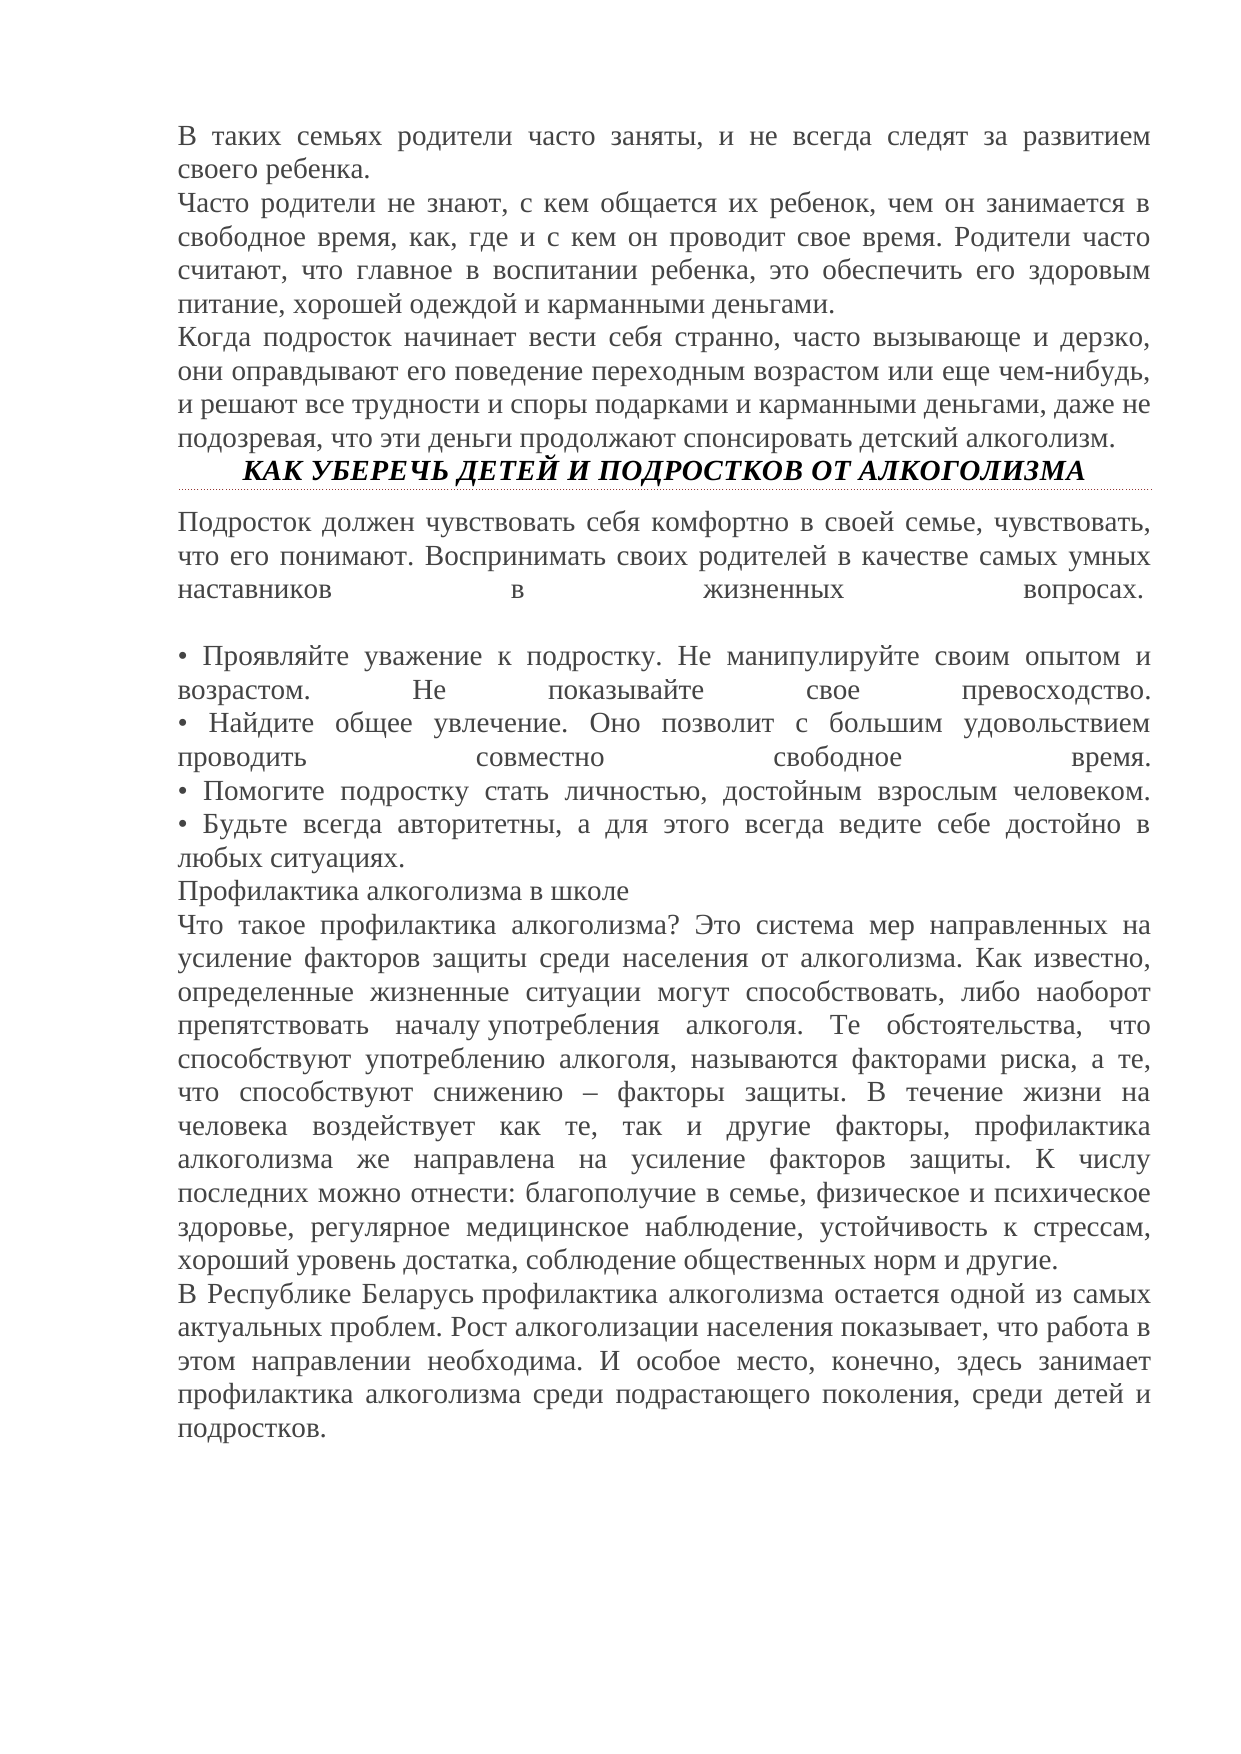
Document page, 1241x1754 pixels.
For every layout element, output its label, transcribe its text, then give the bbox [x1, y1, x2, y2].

text Часто родители не знают, с кем общается их ребенок, чем он занимается в свободное время, как, где и с кем он проводит свое время. Родители часто считают, что главное в воспитании ребенка, это обеспечить его здоровым питание, хорошей одеждой и карманными деньгами. [177, 185, 1152, 319]
text Подросток должен чувствовать себя комфортно в своей семье, чувствовать, что его понимают. Воспринимать своих родителей в качестве самых умных наставников в жизненных вопросах. • Проявляйте уважение к подростку. Не манипулируйте своим опытом и возрастом. Не показывайте свое превосходство. • Найдите общее увлечение. Оно позволит с большим удовольствием проводить совместно свободное время. • Помогите подростку стать личностью, достойным взрослым человеком. • Будьте всегда авторитетны, а для этого всегда ведите себе достойно в любых ситуациях. [177, 504, 1152, 873]
text Когда подросток начинает вести себя странно, часто вызывающе и дерзко, они оправдывают его поведение переходным возрастом или еще чем-нибудь, и решают все трудности и споры подарками и карманными деньгами, даже не подозревая, что эти деньги продолжают спонсировать детский алкоголизм. [177, 319, 1152, 453]
text Что такое профилактика алкоголизма? Это система мер направленных на усиление факторов защиты среди населения от алкоголизма. Как известно, определенные жизненные ситуации могут способствовать, либо наоборот препятствовать началу употребления алкоголя. Те обстоятельства, что способствуют употреблению алкоголя, называются факторами риска, а те, что способствуют снижению – факторы защиты. В течение жизни на человека воздействует как те, так и другие факторы, профилактика алкоголизма же направлена на усиление факторов защиты. К числу последних можно отнести: благополучие в семье, физическое и психическое здоровье, регулярное медицинское наблюдение, устойчивость к стрессам, хороший уровень достатка, соблюдение общественных норм и другие. [177, 907, 1152, 1276]
text В таких семьях родители часто заняты, и не всегда следят за развитием своего ребенка. [177, 118, 1152, 185]
text Профилактика алкоголизма в школе [177, 873, 1152, 907]
subtitle Как уберечь детей и подростков от алкоголизма [177, 453, 1152, 490]
text В Республике Беларусь профилактика алкоголизма остается одной из самых актуальных проблем. Рост алкоголизации населения показывает, что работа в этом направлении необходима. И особое место, конечно, здесь занимает профилактика алкоголизма среди подрастающего поколения, среди детей и подростков. [177, 1276, 1152, 1443]
